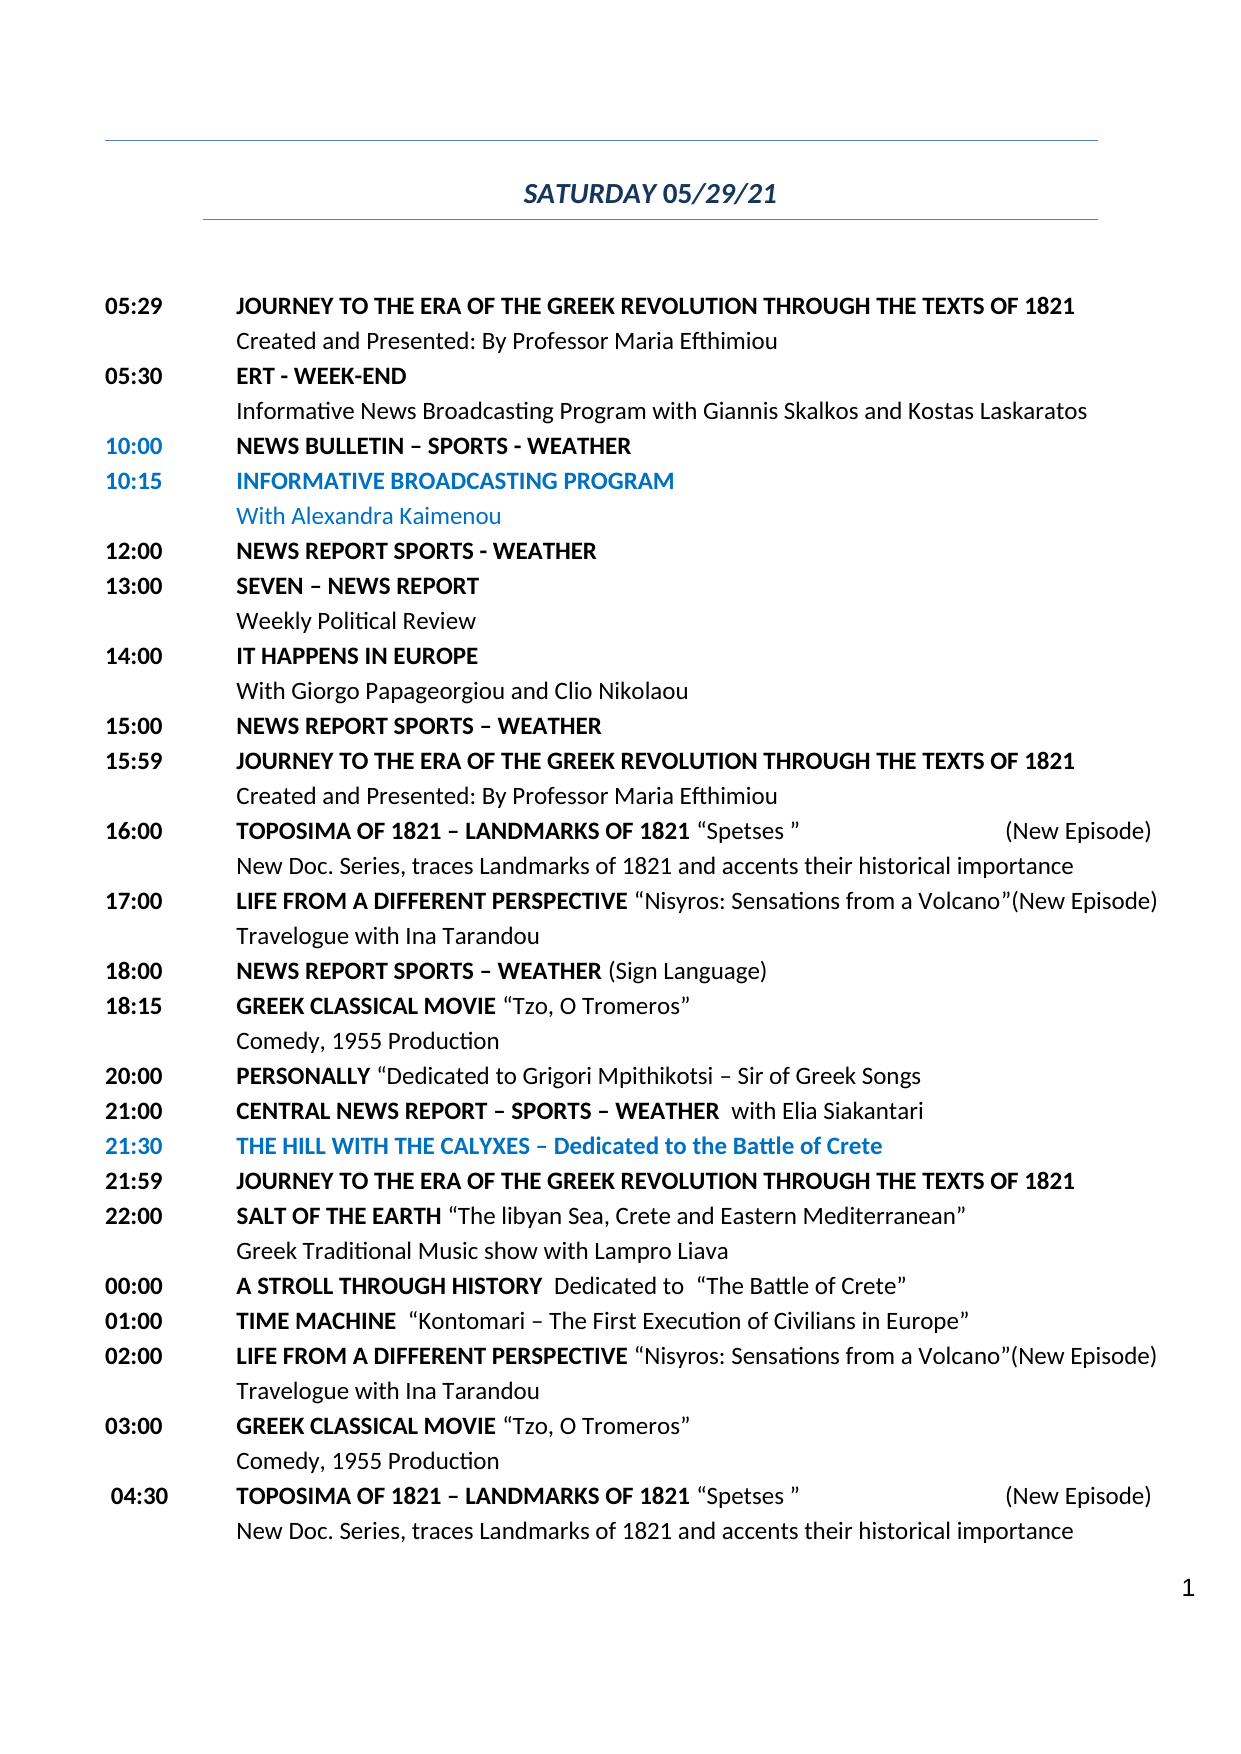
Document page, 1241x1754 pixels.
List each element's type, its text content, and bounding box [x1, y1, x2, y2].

text Comedy, 1955 Production [105, 1025, 1195, 1055]
text 22:00 SALT OF THE EARTH “The libyan Sea, Crete and Eastern Mediterranean” [105, 1200, 1195, 1230]
text With Giorgo Papageorgiou and Clio Nikolaou [105, 675, 1195, 705]
text 13:00 SEVEN – NEWS REPORT [105, 570, 1195, 600]
text New Doc. Series, traces Landmarks of 1821 and accents their historical importance [105, 850, 1195, 880]
text 12:00 NEWS REPORT SPORTS - WEATHER [105, 535, 1195, 565]
text 05:30 ERT - WEEK-END [105, 360, 1195, 390]
text Travelogue with Ina Tarandou [105, 1375, 1213, 1405]
text 21:59 JOURNEY TO THE ERA OF THE GREEK REVOLUTION THROUGH THE TEXTS OF 1821 [105, 1165, 1195, 1195]
text 20:00 PERSONALLY “Dedicated to Grigori Mpithikotsi – Sir of Greek Songs [105, 1060, 1195, 1090]
text 00:00 A STROLL THROUGH HISTORY Dedicated to “The Battle of Crete” [105, 1270, 1213, 1300]
text 02:00 LIFE FROM A DIFFERENT PERSPECTIVE “Nisyros: Sensations from a Volcano”(New Episode) [105, 1340, 1213, 1370]
text 14:00 IT HAPPENS IN EUROPE [105, 640, 1195, 670]
text 01:00 TIME MACHINE “Kontomari – The First Execution of Civilians in Europe” [105, 1305, 1195, 1335]
text 15:59 JOURNEY TO THE ERA OF THE GREEK REVOLUTION THROUGH THE TEXTS OF 1821 [105, 745, 1195, 775]
text 05:29 JOURNEY TO THE ERA OF THE GREEK REVOLUTION THROUGH THE TEXTS OF 1821 [105, 290, 1195, 320]
text With Alexandra Kaimenou [105, 500, 1195, 530]
text SATURDAY 05/29/21 [202, 175, 1098, 220]
text 10:00 NEWS BULLETIN – SPORTS - WEATHER [105, 430, 1195, 460]
text 04:30 TOPOSIMA OF 1821 – LANDMARKS OF 1821 “Spetses ” (New Episode) [105, 1480, 1195, 1510]
text 10:15 INFORMATIVE BROADCASTING PROGRAM [105, 465, 1195, 495]
text 16:00 TOPOSIMA OF 1821 – LANDMARKS OF 1821 “Spetses ” (New Episode) [105, 815, 1195, 845]
text 21:30 THE HILL WITH THE CALYXES – Dedicated to the Battle of Crete [105, 1130, 1195, 1160]
text Created and Presented: By Professor Maria Efthimiou [105, 780, 1195, 810]
text Informative News Broadcasting Program with Giannis Skalkos and Kostas Laskaratos [105, 395, 1195, 425]
text Weekly Political Review [105, 605, 1195, 635]
text Travelogue with Ina Tarandou [105, 920, 1213, 950]
text 18:15 GREEK CLASSICAL MOVIE “Tzo, O Tromeros” [105, 990, 1195, 1020]
text 21:00 CENTRAL NEWS REPORT – SPORTS – WEATHER with Elia Siakantari [105, 1095, 1195, 1125]
text 15:00 NEWS REPORT SPORTS – WEATHER [105, 710, 1195, 740]
text 17:00 LIFE FROM A DIFFERENT PERSPECTIVE “Nisyros: Sensations from a Volcano”(New Episode) [105, 885, 1213, 915]
text Greek Traditional Music show with Lampro Liava [105, 1235, 1213, 1265]
text New Doc. Series, traces Landmarks of 1821 and accents their historical importance [105, 1515, 1195, 1545]
text Created and Presented: By Professor Maria Efthimiou [105, 325, 1195, 355]
text 03:00 GREEK CLASSICAL MOVIE “Tzo, O Tromeros” [105, 1410, 1195, 1440]
text Comedy, 1955 Production [105, 1445, 1195, 1475]
text 18:00 NEWS REPORT SPORTS – WEATHER (Sign Language) [105, 955, 1195, 985]
